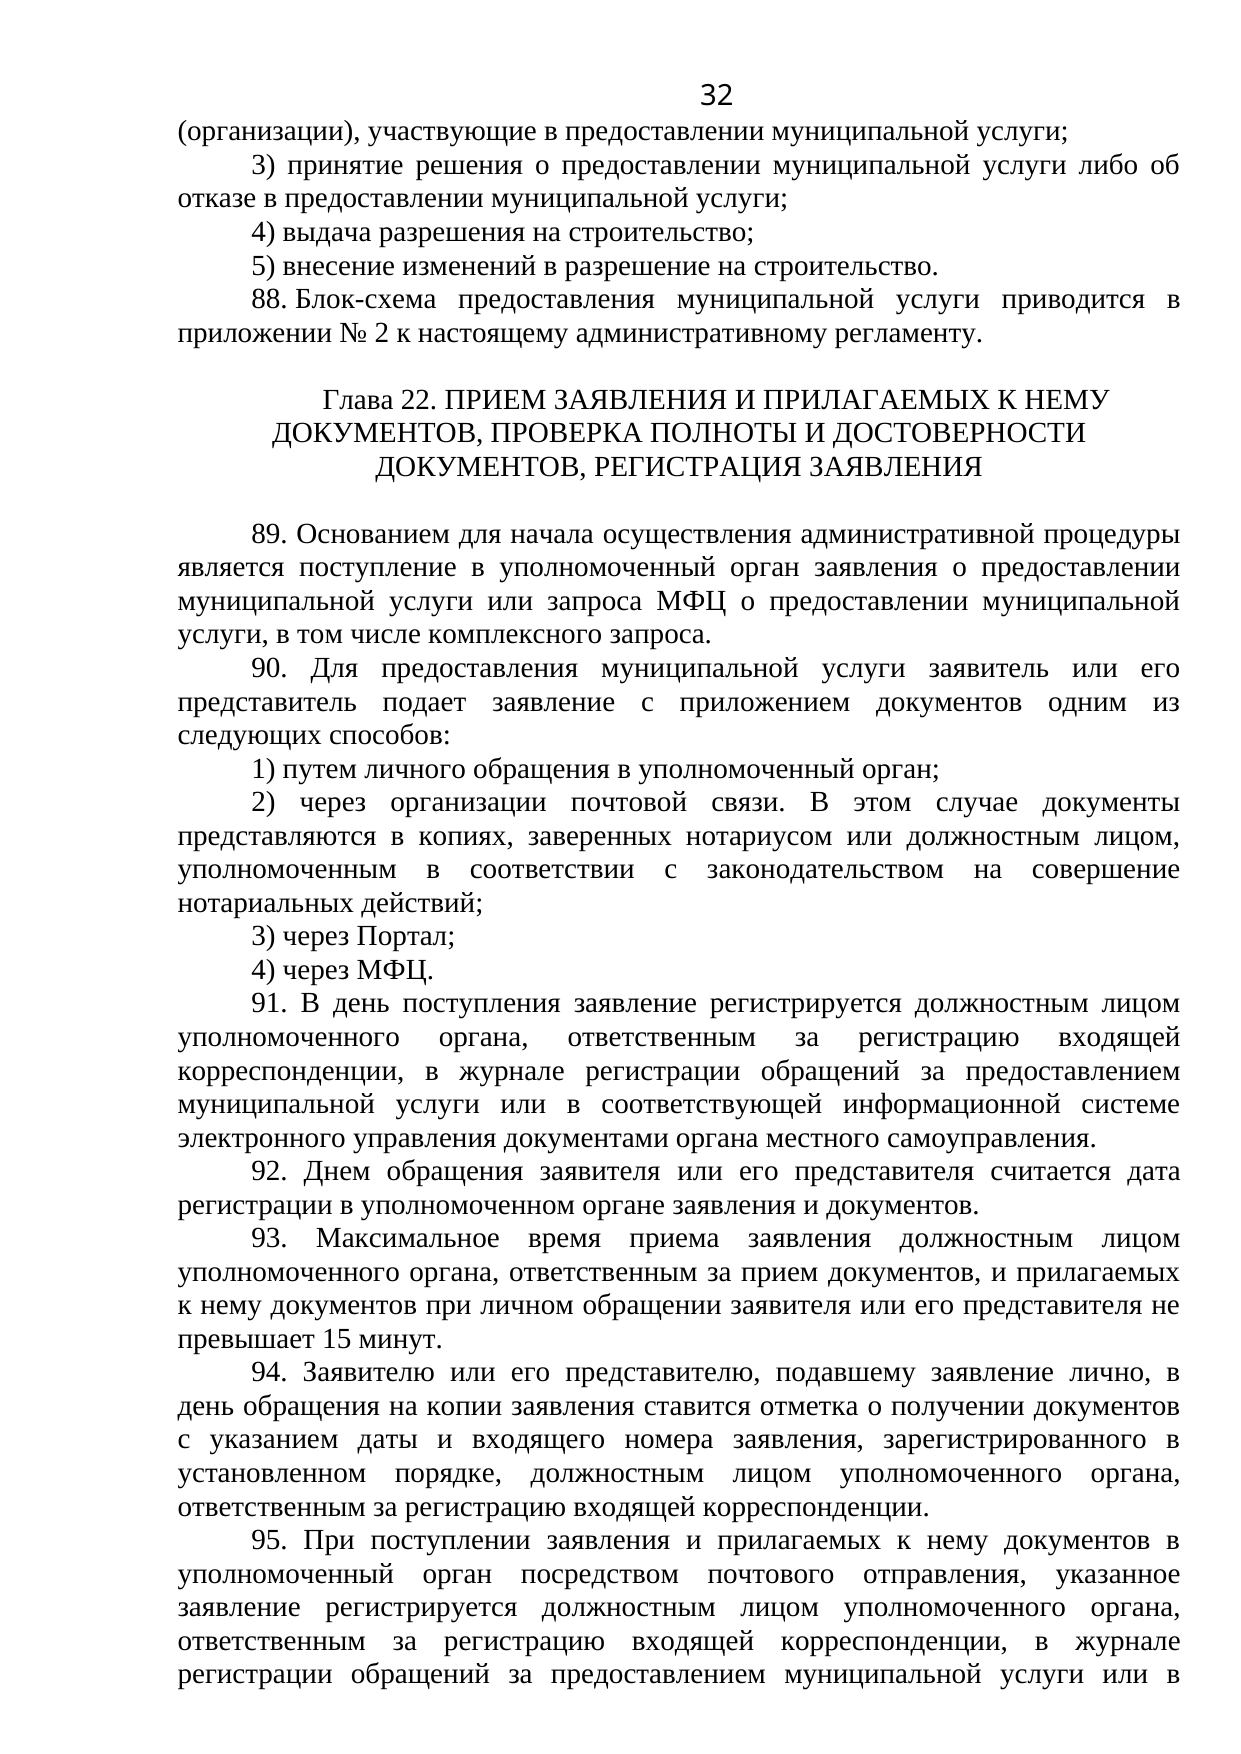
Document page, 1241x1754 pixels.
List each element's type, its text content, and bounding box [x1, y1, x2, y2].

text 91. В день поступления заявление регистрируется должностным лицом уполномоченного органа, ответственным за регистрацию входящей корреспонденции, в журнале регистрации обращений за предоставлением муниципальной услуги или в соответствующей информационной системе электронного управления документами органа местного самоуправления. [177, 986, 1181, 1153]
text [177, 1522, 1181, 1690]
text 2) через организации почтовой связи. В этом случае документы представляются в копиях, заверенных нотариусом или должностным лицом, уполномоченным в соответствии с законодательством на совершение нотариальных действий; [177, 784, 1181, 918]
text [177, 113, 1181, 147]
text 89. Основанием для начала осуществления административной процедуры является поступление в уполномоченный орган заявления о предоставлении муниципальной услуги или запроса МФЦ о предоставлении муниципальной услуги, в том числе комплексного запроса. [177, 516, 1181, 650]
text 4) выдача разрешения на строительство; [177, 214, 1181, 248]
text 5) внесение изменений в разрешение на строительство. [177, 248, 1181, 281]
text 93. Максимальное время приема заявления должностным лицом уполномоченного органа, ответственным за прием документов, и прилагаемых к нему документов при личном обращении заявителя или его представителя не превышает 15 минут. [177, 1220, 1181, 1354]
text 3) принятие решения о предоставлении муниципальной услуги либо об отказе в предоставлении муниципальной услуги; [177, 147, 1181, 214]
text 92. Днем обращения заявителя или его представителя считается дата регистрации в уполномоченном органе заявления и документов. [177, 1153, 1181, 1220]
text 1) путем личного обращения в уполномоченный орган; [177, 751, 1181, 784]
text 94. Заявителю или его представителю, подавшему заявление лично, в день обращения на копии заявления ставится отметка о получении документов с указанием даты и входящего номера заявления, зарегистрированного в установленном порядке, должностным лицом уполномоченного органа, ответственным за регистрацию входящей корреспонденции. [177, 1354, 1181, 1522]
text Глава 22. ПРИЕМ ЗАЯВЛЕНИЯ И ПРИЛАГАЕМЫХ К НЕМУ ДОКУМЕНТОВ, ПРОВЕРКА ПОЛНОТЫ И ДОСТОВЕРНОСТИ ДОКУМЕНТОВ, РЕГИСТРАЦИЯ ЗАЯВЛЕНИЯ [177, 382, 1181, 482]
text 3) через Портал; [177, 918, 1181, 952]
text 90. Для предоставления муниципальной услуги заявитель или его представитель подает заявление с приложением документов одним из следующих способов: [177, 650, 1181, 751]
text 88. Блок-схема предоставления муниципальной услуги приводится в приложении № 2 к настоящему административному регламенту. [177, 281, 1181, 348]
text 4) через МФЦ. [177, 952, 1181, 986]
